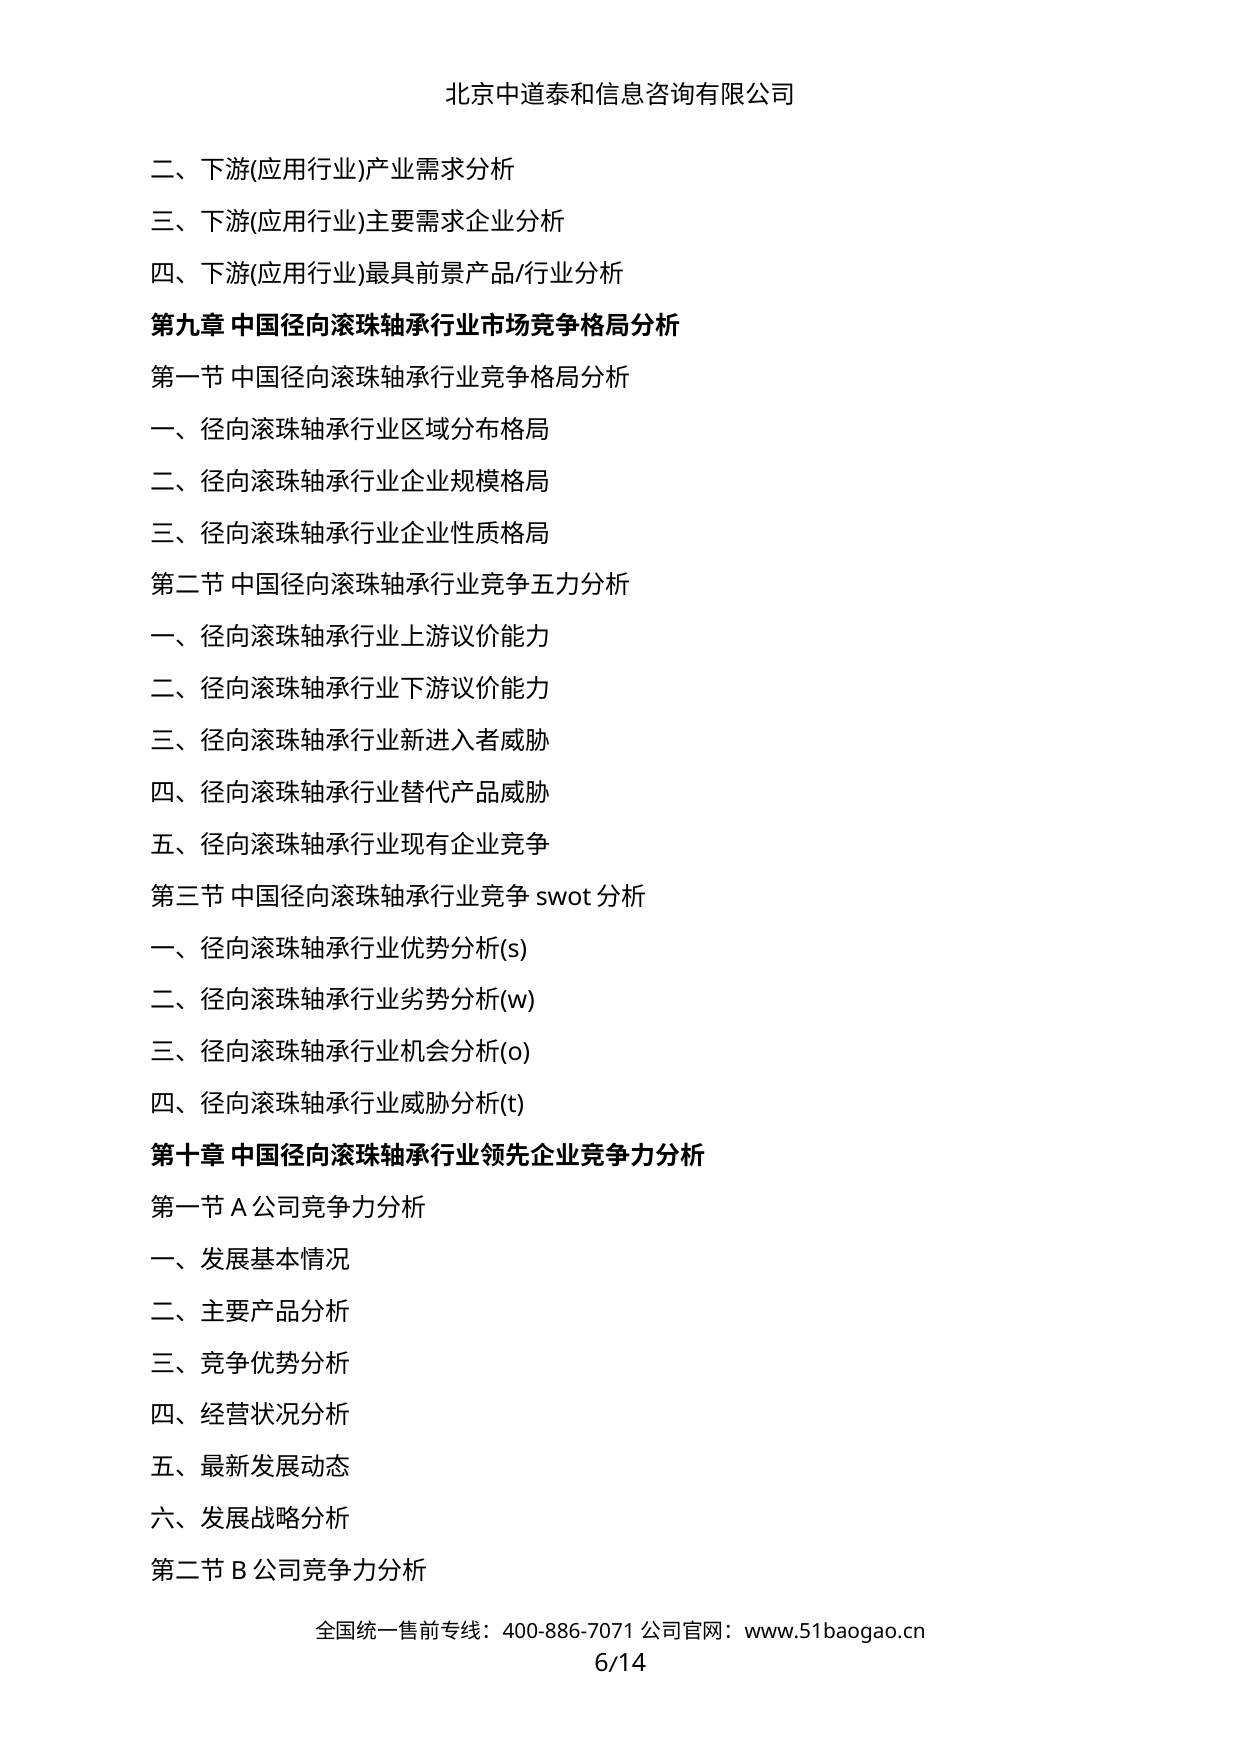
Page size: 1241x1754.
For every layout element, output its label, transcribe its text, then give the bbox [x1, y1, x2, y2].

text 第一节 中国径向滚珠轴承行业竞争格局分析 [150, 357, 1090, 394]
text 三、径向滚珠轴承行业企业性质格局 [150, 513, 1090, 549]
text 三、下游(应用行业)主要需求企业分析 [150, 202, 1090, 238]
text 第二节 B公司竞争力分析 [150, 1551, 1090, 1587]
text 一、径向滚珠轴承行业区域分布格局 [150, 409, 1090, 446]
text 一、径向滚珠轴承行业上游议价能力 [150, 617, 1090, 653]
text 第九章 中国径向滚珠轴承行业市场竞争格局分析 [150, 306, 1090, 342]
text 六、发展战略分析 [150, 1499, 1090, 1535]
text 三、径向滚珠轴承行业新进入者威胁 [150, 721, 1090, 757]
text 四、径向滚珠轴承行业威胁分析(t) [150, 1084, 1090, 1120]
text 第三节 中国径向滚珠轴承行业竞争swot分析 [150, 876, 1090, 912]
text 三、竞争优势分析 [150, 1343, 1090, 1379]
text 第十章 中国径向滚珠轴承行业领先企业竞争力分析 [150, 1136, 1090, 1172]
text 二、径向滚珠轴承行业下游议价能力 [150, 669, 1090, 705]
text 一、发展基本情况 [150, 1239, 1090, 1276]
text 第二节 中国径向滚珠轴承行业竞争五力分析 [150, 565, 1090, 601]
text 三、径向滚珠轴承行业机会分析(o) [150, 1032, 1090, 1068]
text 五、最新发展动态 [150, 1447, 1090, 1483]
text 二、下游(应用行业)产业需求分析 [150, 150, 1090, 186]
text 四、径向滚珠轴承行业替代产品威胁 [150, 772, 1090, 809]
text 二、径向滚珠轴承行业企业规模格局 [150, 461, 1090, 497]
text 四、经营状况分析 [150, 1395, 1090, 1431]
text 四、下游(应用行业)最具前景产品/行业分析 [150, 254, 1090, 290]
text 一、径向滚珠轴承行业优势分析(s) [150, 928, 1090, 964]
text 五、径向滚珠轴承行业现有企业竞争 [150, 824, 1090, 861]
text 第一节 A公司竞争力分析 [150, 1187, 1090, 1224]
text 二、主要产品分析 [150, 1291, 1090, 1327]
text 二、径向滚珠轴承行业劣势分析(w) [150, 980, 1090, 1016]
